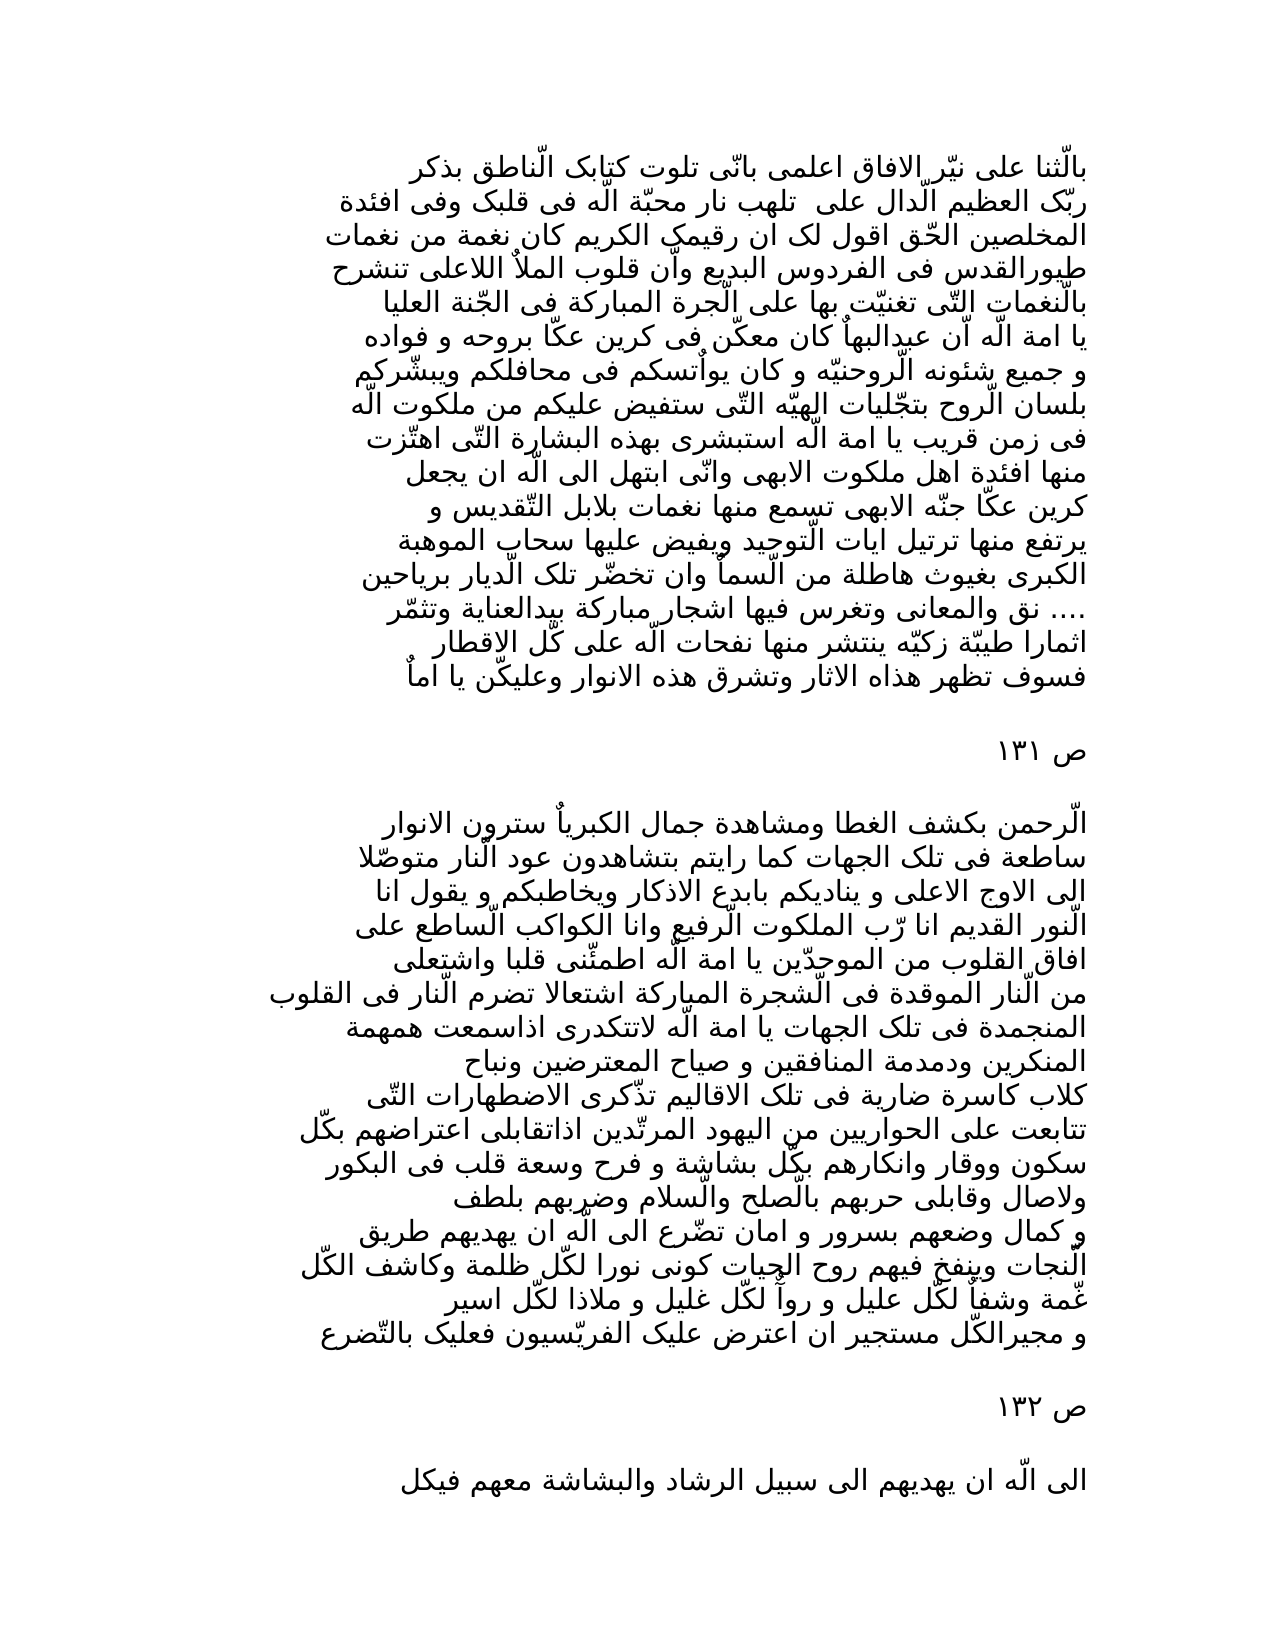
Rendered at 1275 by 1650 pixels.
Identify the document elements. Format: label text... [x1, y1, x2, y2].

text المنجمدة فی تلک الجهات يا امة الّه لاتتکدری اذاسمعت همهمة [187, 1010, 1087, 1044]
text منها افئدة اهل ملکوت الابهی وانّی ابتهل الی الّه ان يجعل [187, 456, 1087, 489]
text کلاب کاسرة ضارية فی تلک الاقاليم تذّکری الاضطهارات التّی [187, 1078, 1087, 1112]
text المنکرين ودمدمة المنافقين و صياح المعترضين ونباح [187, 1044, 1087, 1078]
text ولاصال وقابلی حربهم بالّصلح والّسلام وضربهم بلطف [187, 1180, 1087, 1214]
text تتابعت علی الحواريين من اليهود المرتّدين اذاتقابلی اعتراضهم بکّل [187, 1112, 1087, 1146]
text و مجيرالکّل مستجير ان اعترض عليک الفريّسيون فعليک بالتّضرع [187, 1316, 1087, 1350]
text بالّنغمات التّی تغنيّت بها علی الّجرة المبارکة فی الجّنة العليا [187, 286, 1087, 320]
text ص ١٣٢ [187, 1390, 1087, 1424]
text الکبری بغيوث هاطلة من الّسماٌ وان تخضّر تلک الّديار برياحين [187, 557, 1087, 591]
text و جميع شئونه الّروحنيّه و کان يواٌتسکم فی محافلکم ويبشّرکم [187, 354, 1087, 388]
text بالّثنا علی نيّر الافاق اعلمی بانّی تلوت کتابک الّناطق بذکر [187, 150, 1087, 184]
text من الّنار الموقدة فی الّشجرة المبارکة اشتعالا تضرم الّنار فی القلوب [187, 976, 1087, 1010]
text .... نق والمعانی وتغرس فيها اشجار مبارکة بيدالعناية وتثمّر [187, 591, 1087, 625]
text الی الّه ان يهديهم الی سبيل الرشاد والبشاشة معهم فيکل [187, 1463, 1087, 1497]
text بلسان الّروح بتجّليات الهيّه التّی ستفيض عليکم من ملکوت الّه [187, 388, 1087, 422]
text فسوف تظهر هذاه الاثار وتشرق هذه الانوار وعليکّن يا اماٌ [187, 659, 1087, 693]
text فی زمن قريب يا امة الّه استبشری بهذه البشارة التّی اهتّزت [187, 422, 1087, 456]
text طيورالقدس فی الفردوس البديع واّن قلوب الملاٌ اللاعلی تنشرح [187, 252, 1087, 286]
text غّمة وشفاٌ لکّل عليل و روآٌ لکّل غليل و ملاذا لکّل اسير [187, 1282, 1087, 1316]
text ساطعة فی تلک الجهات کما رايتم بتشاهدون عود الّنار متوصّلا [187, 841, 1087, 874]
text کرين عکّا جنّه الابهی تسمع منها نغمات بلابل التّقديس و [187, 489, 1087, 523]
text المخلصين الحّق اقول لک ان رقيمک الکريم کان نغمة من نغمات [187, 218, 1087, 252]
text اثمارا طيبّة زکيّه ينتشر منها نفحات الّه علی کّل الاقطار [187, 625, 1087, 659]
text الّنور القديم انا رّب الملکوت الّرفيع وانا الکواکب الّساطع علی [187, 908, 1087, 942]
text يرتفع منها ترتيل ايات الّتوحيد ويفيض عليها سحاب الموهبة [187, 523, 1087, 557]
text يا امة الّه اّن عبدالبهاٌ کان معکّن فی کرين عکّا بروحه و فواده [187, 320, 1087, 354]
text الی الاوج الاعلی و يناديکم بابدع الاذکار ويخاطبکم و يقول انا [187, 874, 1087, 908]
text و کمال وضعهم بسرور و امان تضّرع الی الّه ان يهديهم طريق [187, 1214, 1087, 1248]
text ص ١٣١ [187, 733, 1087, 767]
text سکون ووقار وانکارهم بکّل بشاشة و فرح وسعة قلب فی البکور [187, 1146, 1087, 1180]
text افاق القلوب من الموحدّين يا امة الّه اطمئّنی قلبا واشتعلی [187, 942, 1087, 976]
text ربّک العظيم الّدال علی تلهب نار محبّة الّه فی قلبک وفی افئدة [187, 184, 1087, 218]
text الّنجات وينفخ فيهم روح الحيات کونی نورا لکّل ظلمة وکاشف الکّل [187, 1248, 1087, 1282]
text الّرحمن بکشف الغطا ومشاهدة جمال الکبرياٌ سترون الانوار [187, 807, 1087, 841]
